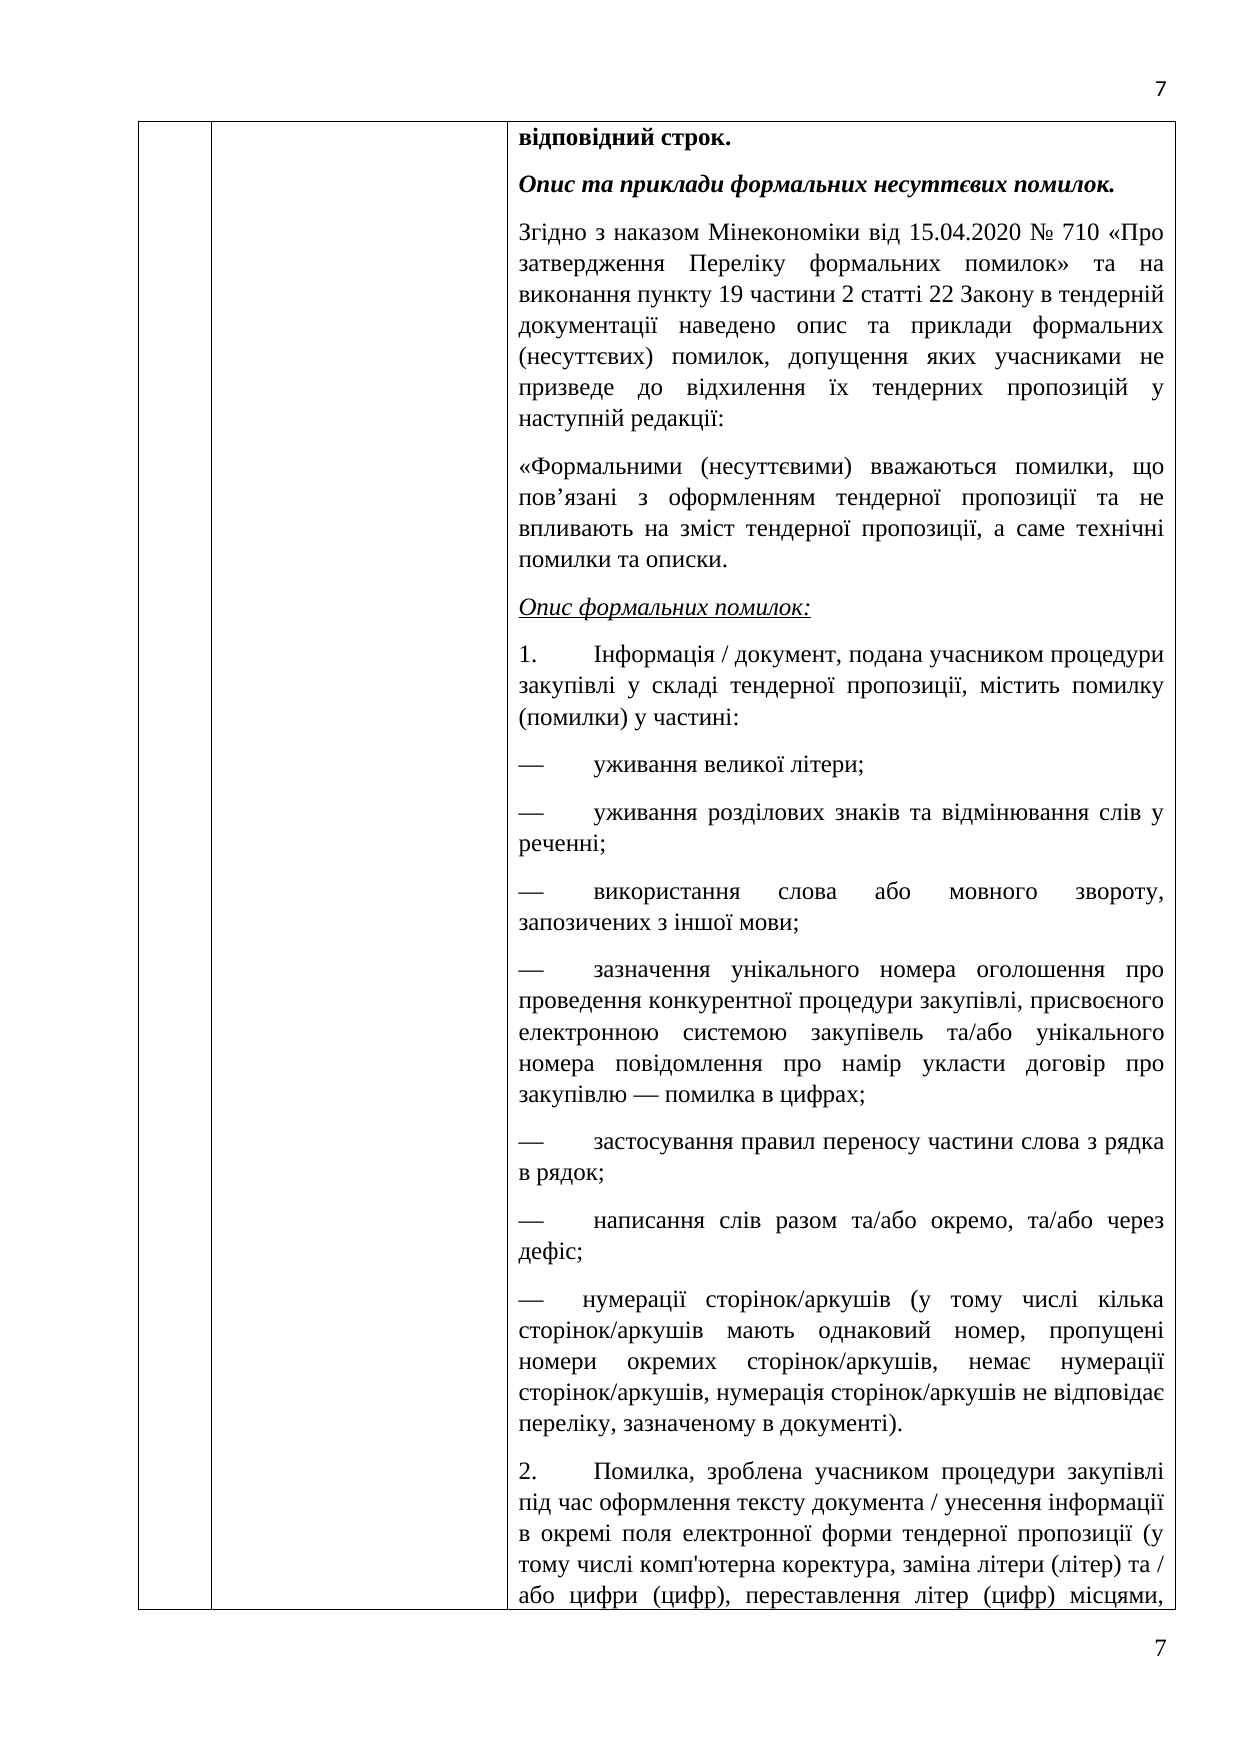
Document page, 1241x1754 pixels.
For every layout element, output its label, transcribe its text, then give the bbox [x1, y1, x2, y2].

table_cell 1 [139, 122, 211, 1609]
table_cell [508, 122, 1175, 1609]
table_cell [212, 122, 507, 1609]
